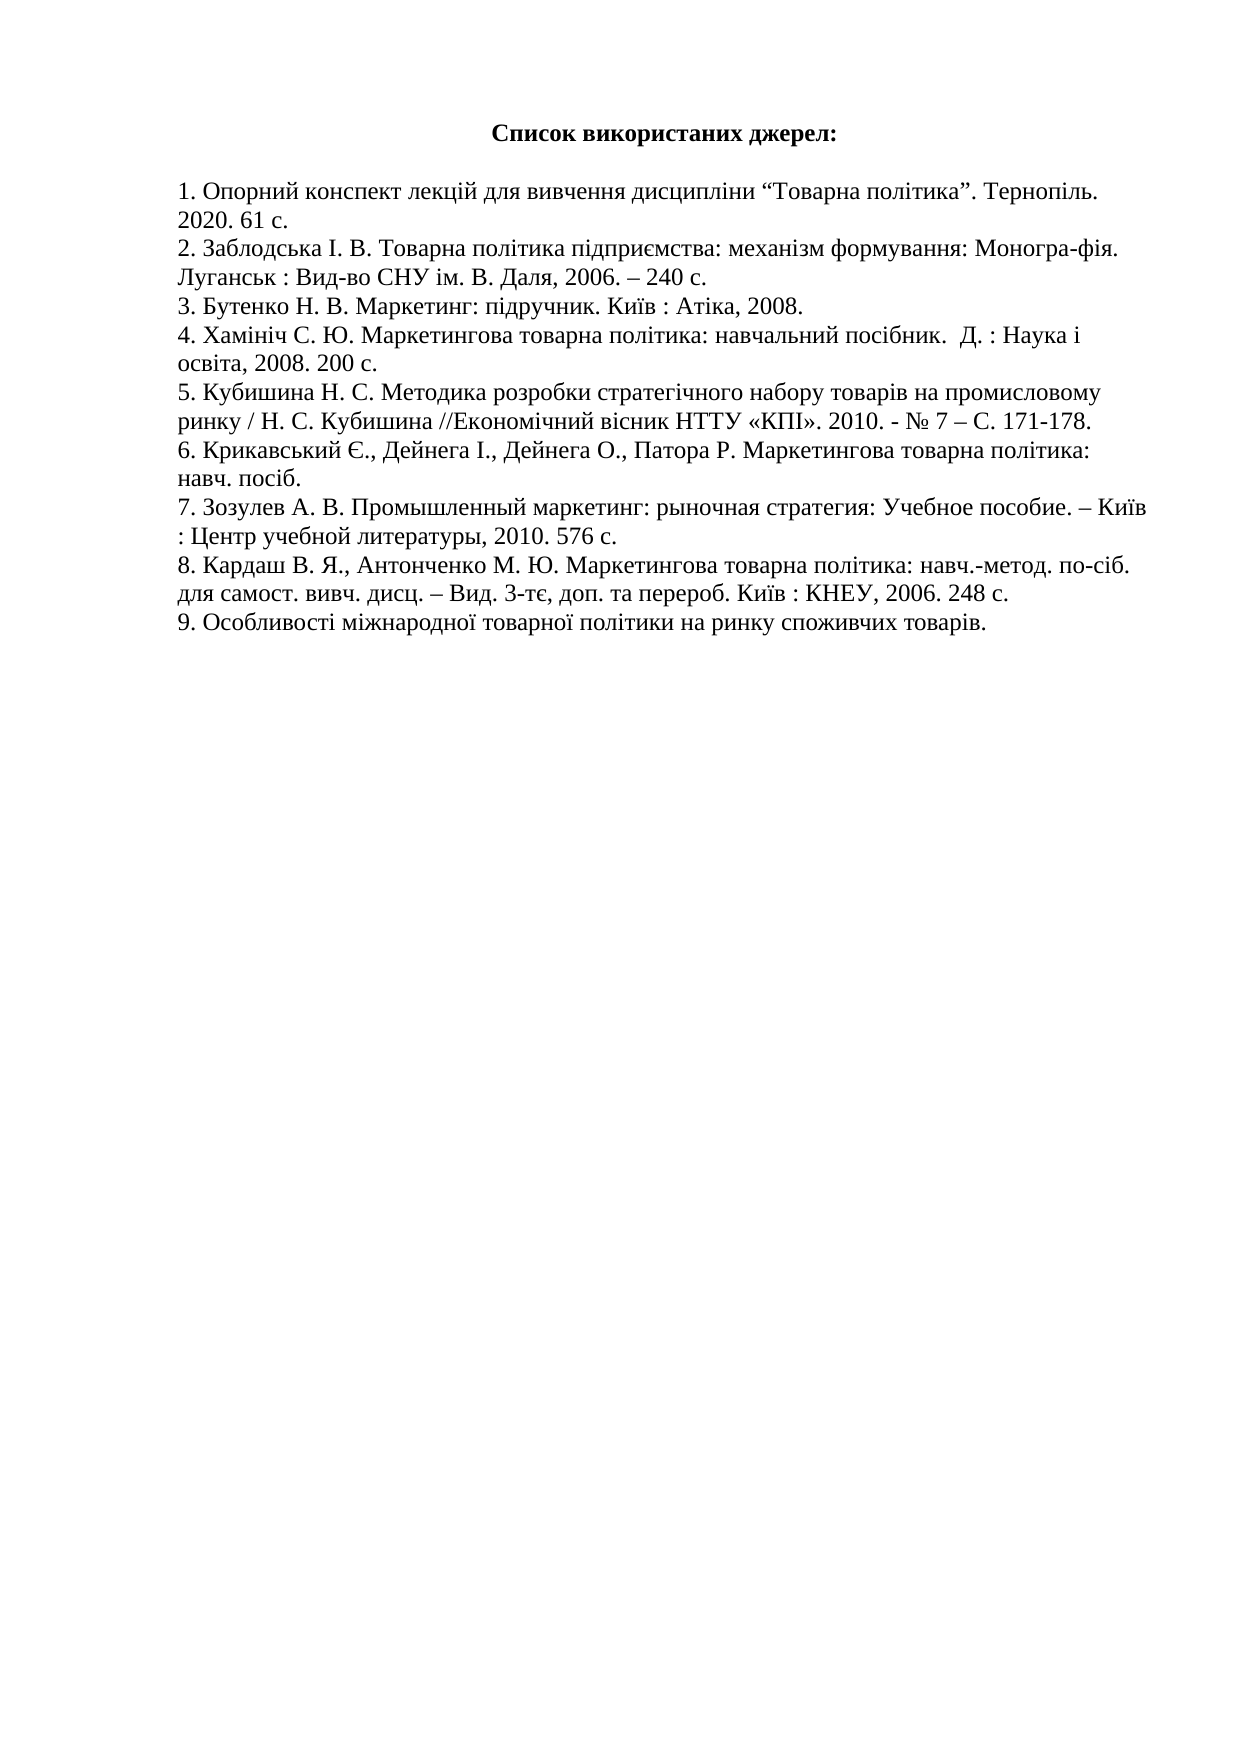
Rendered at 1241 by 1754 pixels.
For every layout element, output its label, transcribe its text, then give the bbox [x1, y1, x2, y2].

text 5. Кубишина Н. С. Методика розробки стратегічного набору товарів на промисловому ринку / Н. С. Кубишина //Економічний вісник НТТУ «КПІ». 2010. - № 7 – С. 171-178. [177, 377, 1152, 435]
text 3. Бутенко Н. В. Маркетинг: підручник. Київ : Атіка, 2008. [177, 291, 1152, 320]
text 1. Опорний конспект лекцій для вивчення дисципліни “Товарна політика”. Тернопіль. 2020. 61 с. [177, 176, 1152, 233]
text 4. Хамініч С. Ю. Маркетингова товарна політика: навчальний посібник. Д. : Наука і освіта, 2008. 200 с. [177, 320, 1152, 377]
text 8. Кардаш В. Я., Антонченко М. Ю. Маркетингова товарна політика: навч.-метод. по-сіб. для самост. вивч. дисц. – Вид. 3-тє, доп. та перероб. Київ : КНЕУ, 2006. 248 с. [177, 550, 1152, 607]
text 9. Особливості міжнародної товарної політики на ринку споживчих товарів. [177, 607, 1152, 636]
text Список використаних джерел: [177, 118, 1152, 147]
text 2. Заблодська І. В. Товарна політика підприємства: механізм формування: Моногра-фія. Луганськ : Вид-во СНУ ім. В. Даля, 2006. – 240 с. [177, 233, 1152, 291]
text 7. Зозулев А. В. Промышленный маркетинг: рыночная стратегия: Учебное пособие. – Київ : Центр учебной литературы, 2010. 576 с. [177, 492, 1152, 550]
text 6. Крикавський Є., Дейнега І., Дейнега О., Патора Р. Маркетингова товарна політика: навч. посіб. [177, 435, 1152, 492]
